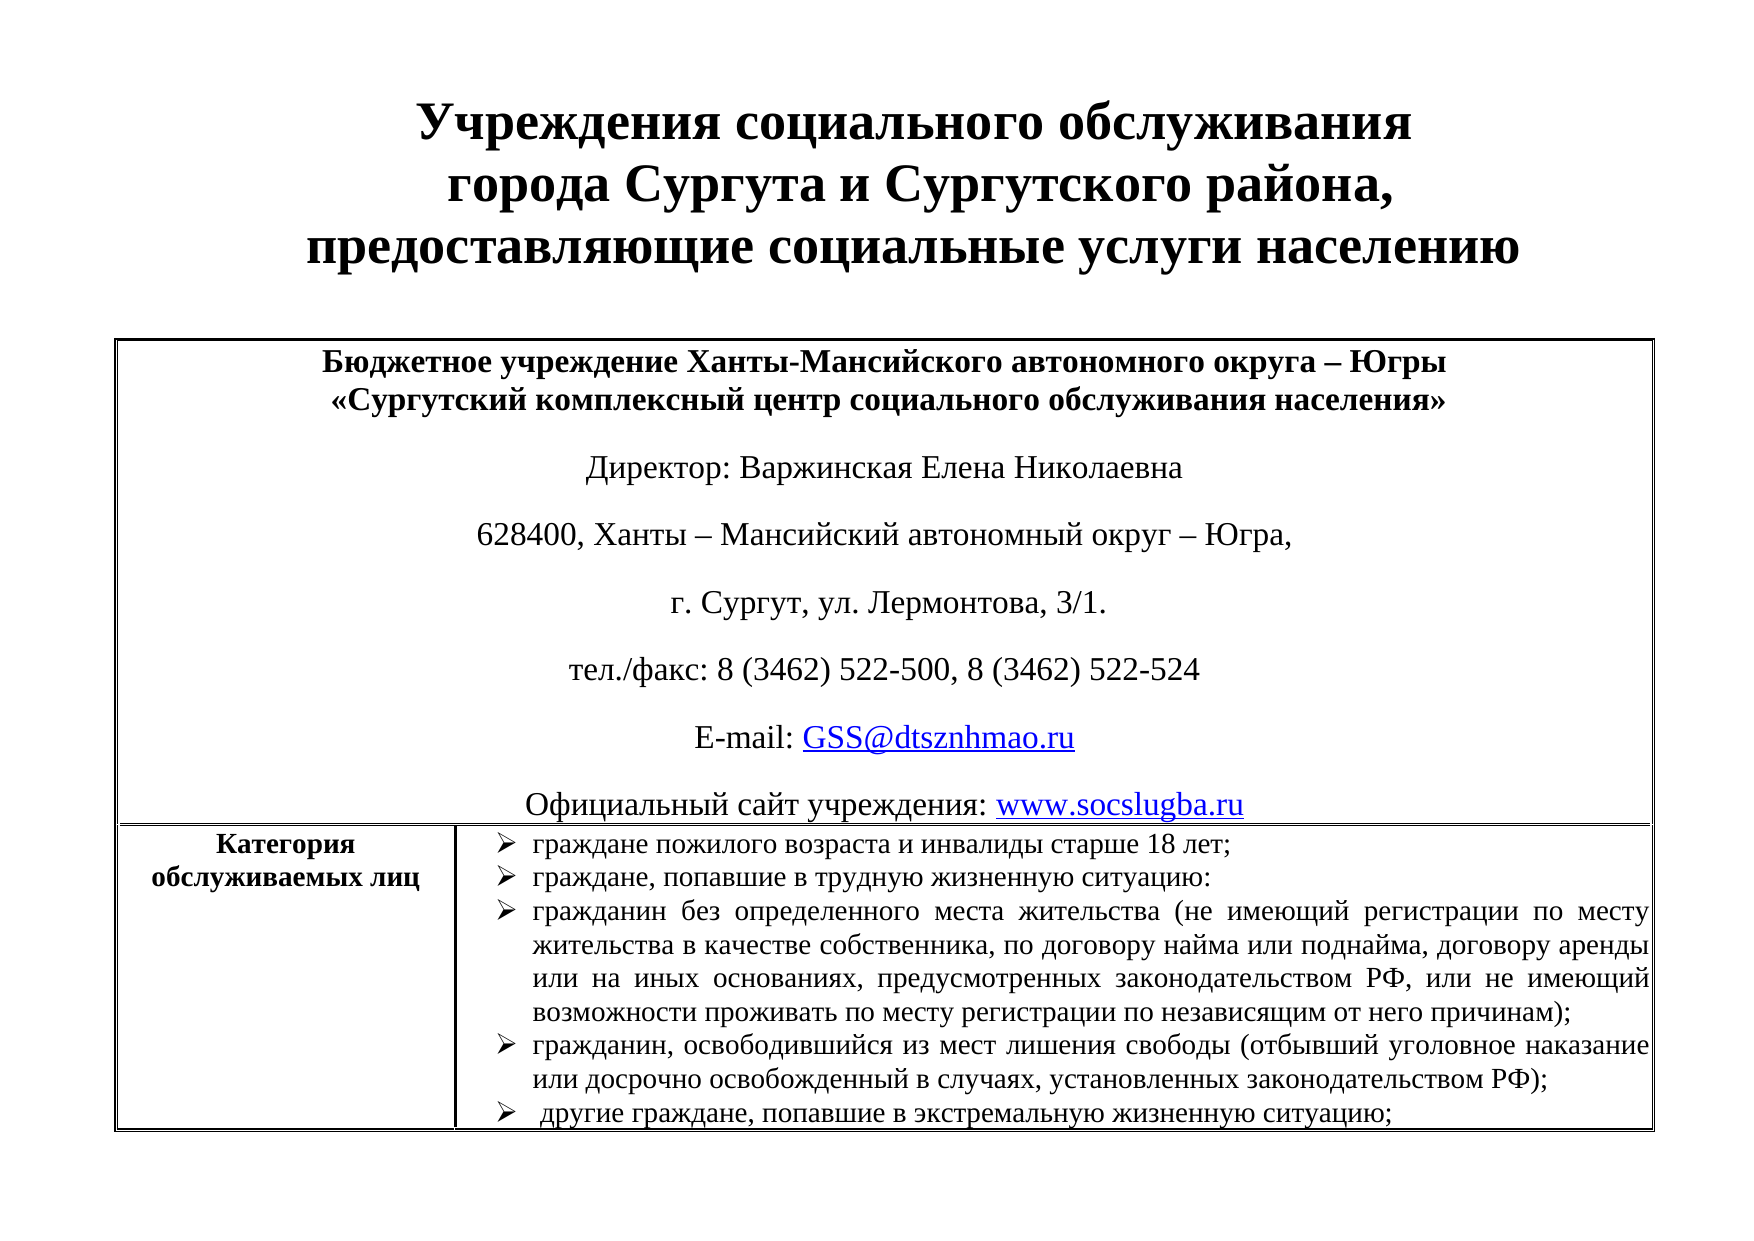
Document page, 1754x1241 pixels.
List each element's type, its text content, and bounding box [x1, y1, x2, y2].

text предоставляющие социальные услуги населению [118, 213, 1709, 276]
text города Сургута и Сургутского района, [118, 151, 1709, 213]
table_header Бюджетное учреждение Ханты-Мансийского автономного округа – Югры «Сургутский комплексный центр социального обслуживания населения» Директор: Варжинская Елена Николаевна 628400, Ханты – Мансийский автономный округ – Югра, г. Сургут, ул. Лермонтова, 3/1. тел./факс: 8 (3462) 522-500, 8 (3462) 522-524 E-mail: GSS@dtsznhmao.ru Официальный сайт учреждения: www.socslugba.ru [118, 341, 1652, 823]
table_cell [116, 823, 455, 1128]
text Учреждения социального обслуживания [118, 89, 1709, 151]
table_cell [455, 823, 1653, 1128]
